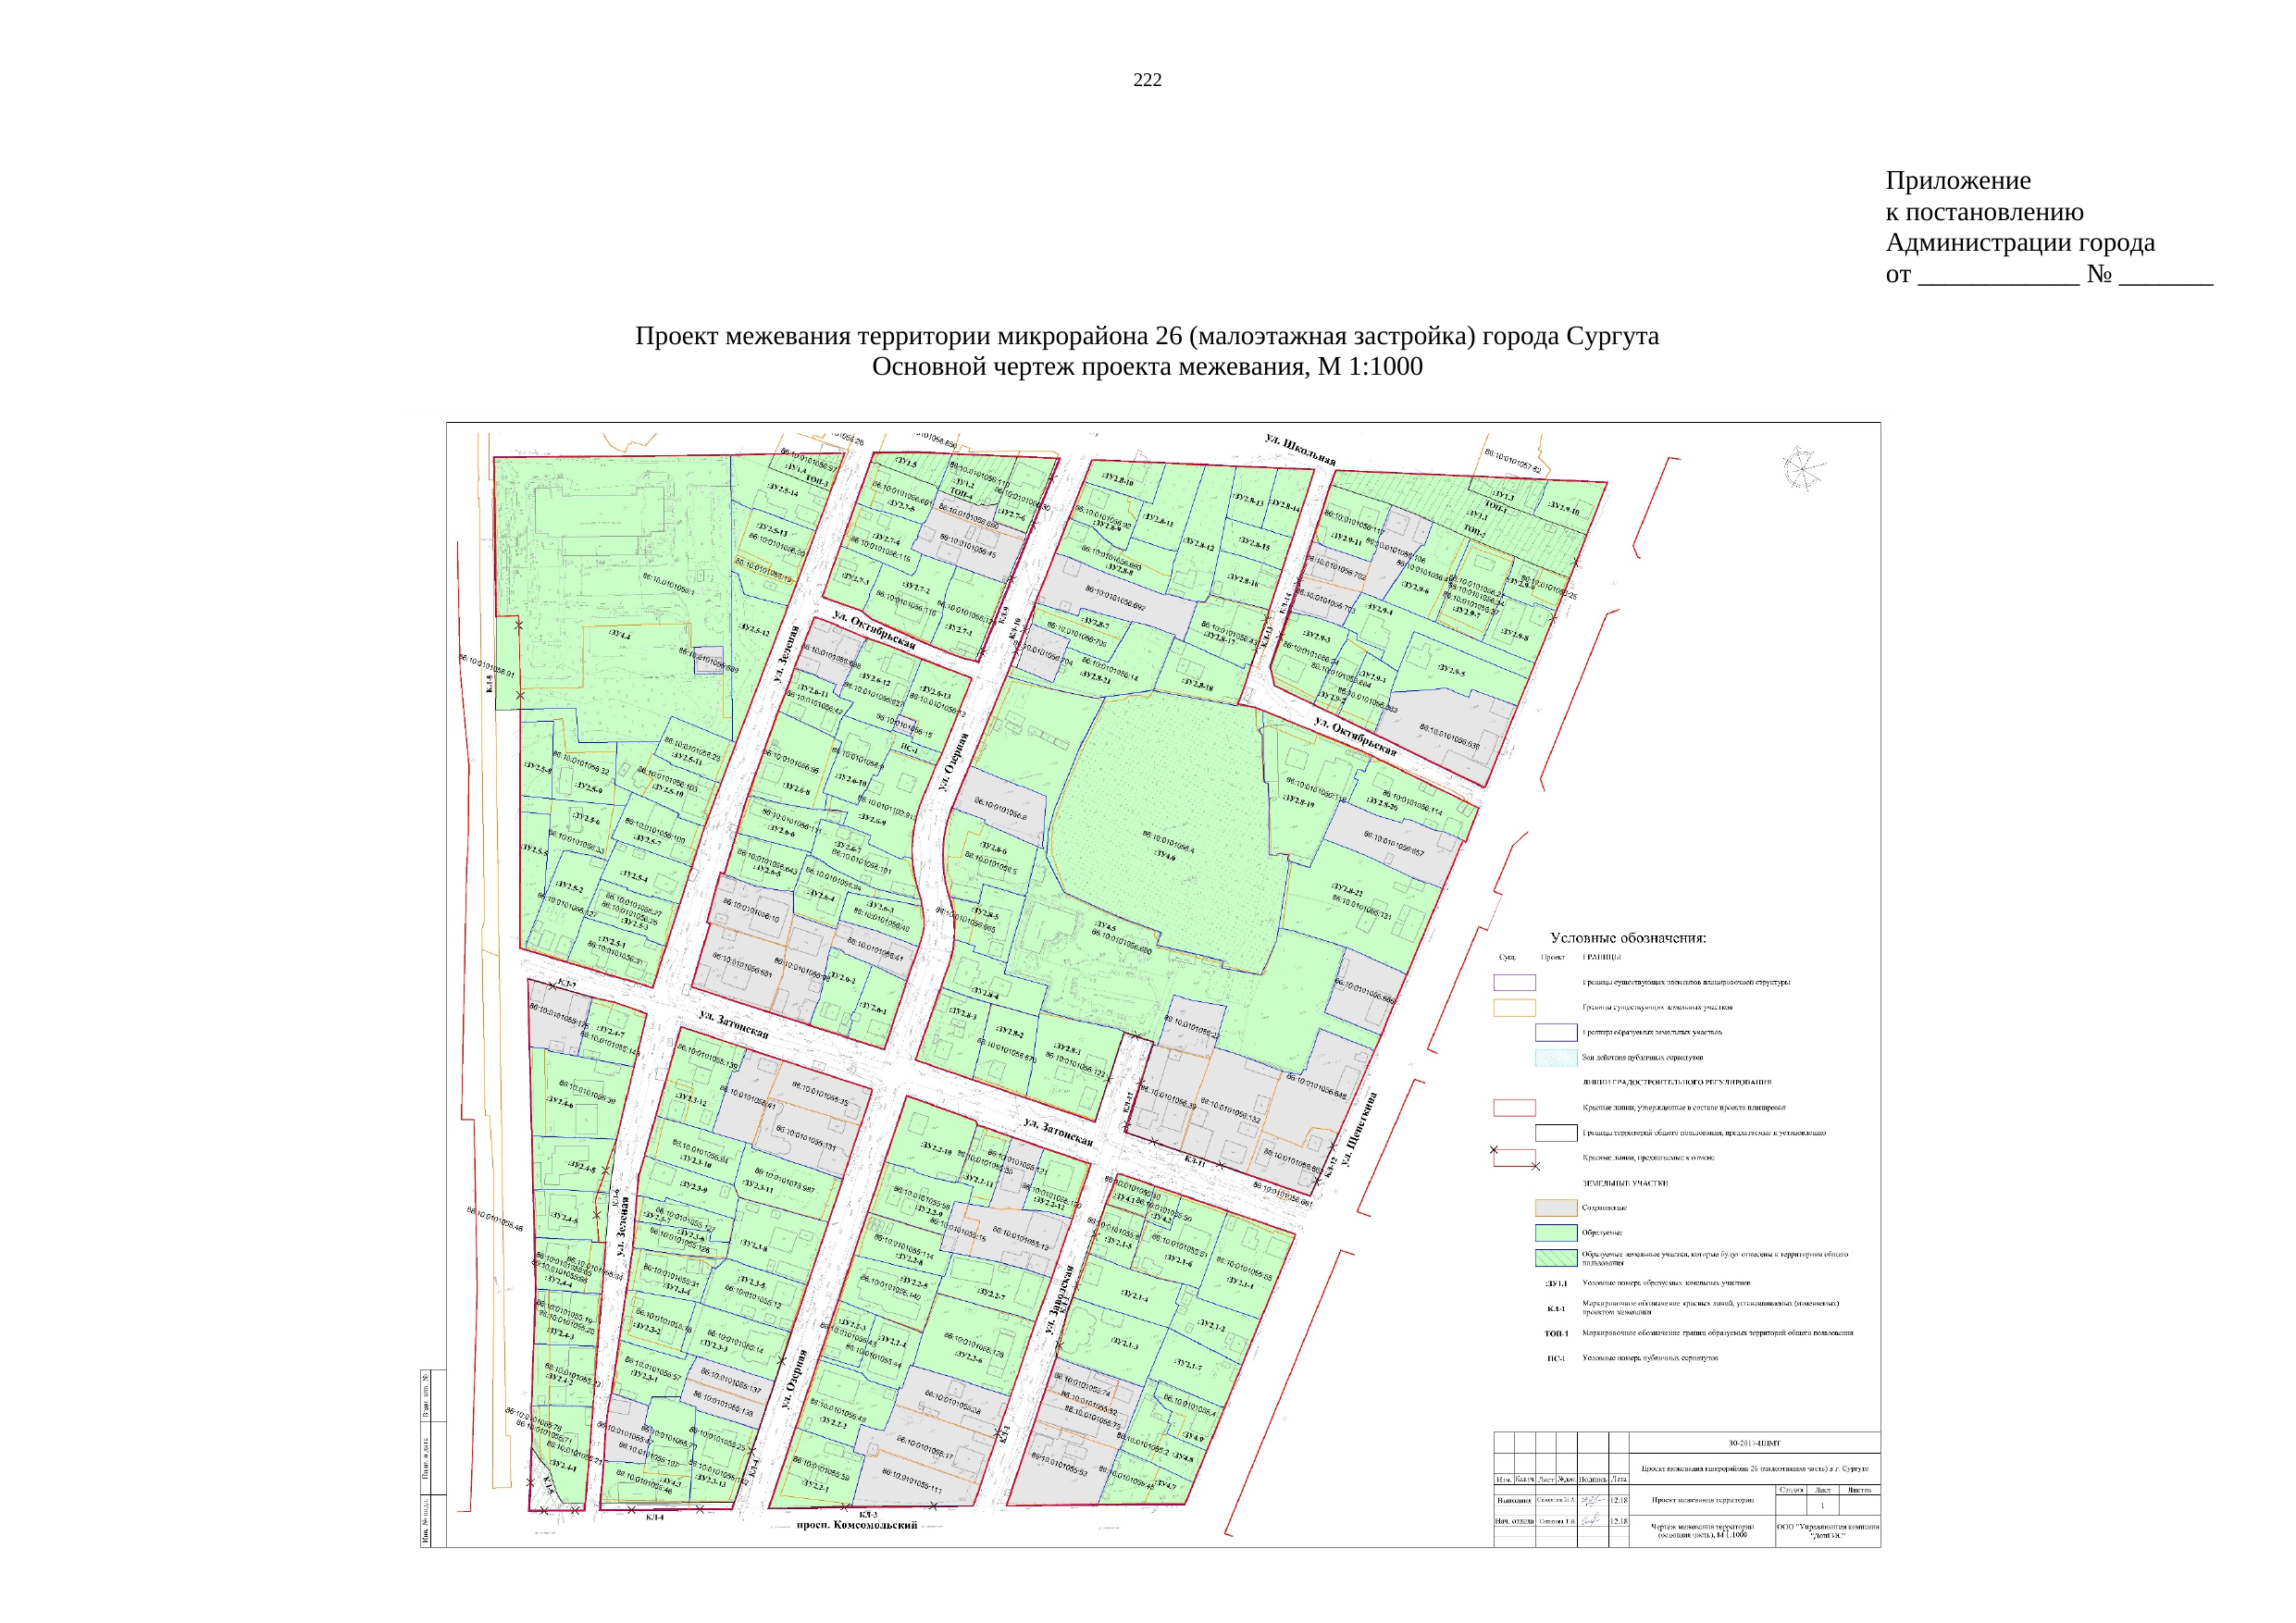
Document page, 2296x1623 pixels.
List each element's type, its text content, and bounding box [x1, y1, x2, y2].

text Проект межевания территории микрорайона 26 (малоэтажная застройка) города Сургута [55, 319, 2240, 350]
text Администрации города [1886, 226, 2240, 257]
text Приложение [1886, 164, 2240, 195]
text Основной чертеж проекта межевания, М 1:1000 [55, 350, 2240, 381]
text к постановлению [1886, 195, 2240, 226]
text от ____________ № _______ [1886, 257, 2240, 288]
picture [404, 412, 1891, 1557]
